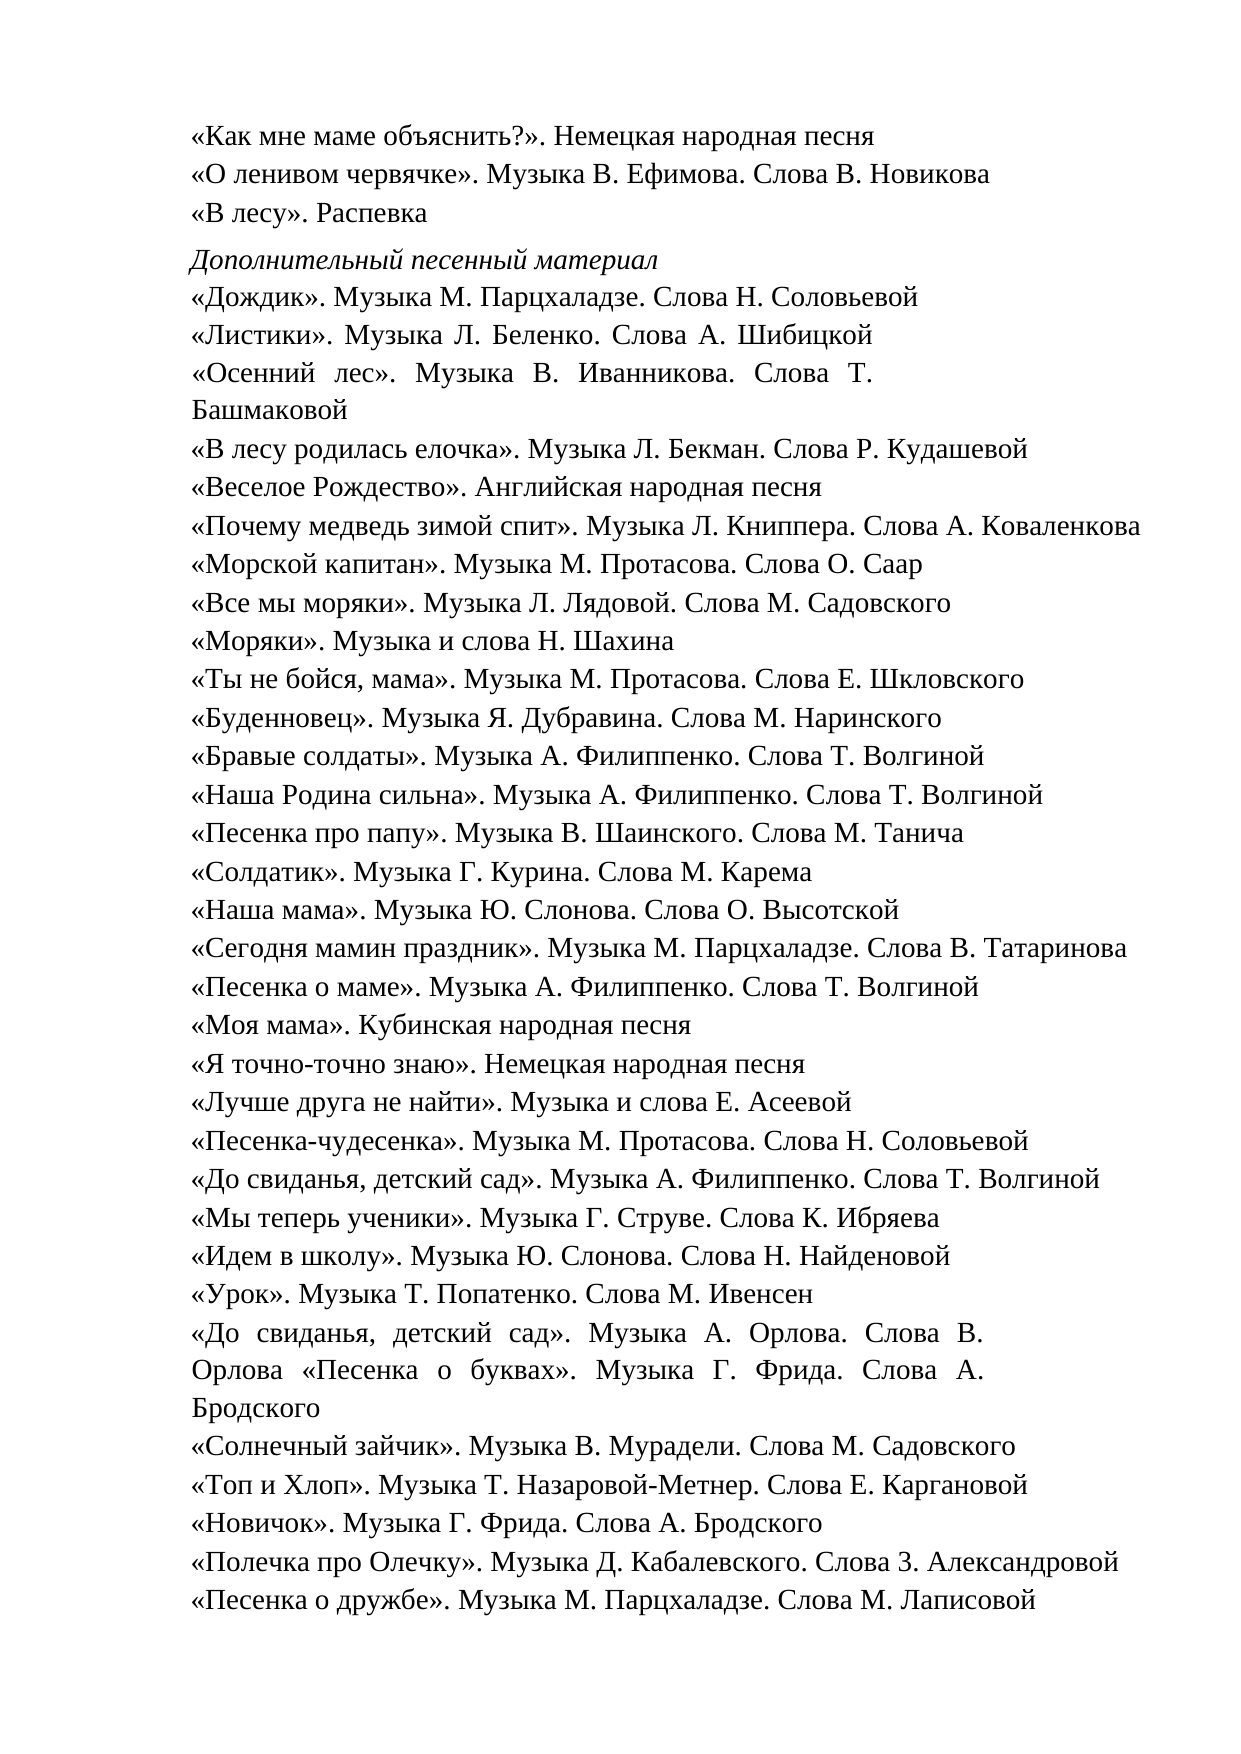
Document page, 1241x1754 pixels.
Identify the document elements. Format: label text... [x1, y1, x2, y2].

text «В лесу родилась елочка». Музыка Л. Бекман. Слова Р. Кудашевой [190, 431, 1181, 464]
text «Солдатик». Музыка Г. Курина. Слова М. Карема [190, 854, 1181, 887]
text «Солнечный зайчик». Музыка В. Мурадели. Слова М. Садовского [190, 1428, 1181, 1462]
text «Бравые солдаты». Музыка А. Филиппенко. Слова Т. Волгиной [190, 738, 1181, 772]
text «Мы теперь ученики». Музыка Г. Струве. Слова К. Ибряева [190, 1200, 1181, 1233]
text «Песенка о дружбе». Музыка М. Парцхаладзе. Слова М. Лаписовой [190, 1582, 1181, 1616]
text «Наша Родина сильна». Музыка А. Филиппенко. Слова Т. Волгиной [190, 777, 1181, 810]
text «Песенка про папу». Музыка В. Шаинского. Слова М. Танича [190, 815, 1181, 849]
text «Песенка о маме». Музыка А. Филиппенко. Слова Т. Волгиной [190, 969, 1181, 1003]
text «Почему медведь зимой спит». Музыка Л. Книппера. Слова А. Коваленкова [190, 508, 1181, 541]
text «Моя мама». Кубинская народная песня [190, 1007, 1181, 1041]
text «Полечка про Олечку». Музыка Д. Кабалевского. Слова 3. Александровой [190, 1544, 1181, 1577]
text «Все мы моряки». Музыка Л. Лядовой. Слова М. Садовского [190, 585, 1181, 618]
text «Наша мама». Музыка Ю. Слонова. Слова О. Высотской [190, 892, 1181, 926]
text «Топ и Хлоп». Музыка Т. Назаровой-Метнер. Слова Е. Каргановой [190, 1467, 1181, 1500]
text «До свиданья, детский сад». Музыка А. Орлова. Слова В. Орлова «Песенка о буквах». Музыка Г. Фрида. Слова А. Бродского [190, 1315, 985, 1423]
text «Урок». Музыка Т. Попатенко. Слова М. Ивенсен [190, 1277, 1181, 1310]
subtitle Дополнительный песенный материал [190, 242, 947, 275]
text «В лесу». Распевка [190, 195, 1181, 228]
text «Морской капитан». Музыка М. Протасова. Слова О. Саар [190, 546, 1181, 580]
text «Моряки». Музыка и слова Н. Шахина [190, 623, 1181, 657]
text «Сегодня мамин праздник». Музыка М. Парцхаладзе. Слова В. Татаринова [190, 931, 1181, 964]
text «Песенка-чудесенка». Музыка М. Протасова. Слова Н. Соловьевой [190, 1123, 1181, 1156]
text «Буденновец». Музыка Я. Дубравина. Слова М. Наринского [190, 700, 1181, 733]
text «До свиданья, детский сад». Музыка А. Филиппенко. Слова Т. Волгиной [190, 1161, 1181, 1195]
text «Идем в школу». Музыка Ю. Слонова. Слова Н. Найденовой [190, 1238, 1181, 1272]
text «Я точно-точно знаю». Немецкая народная песня [190, 1046, 1181, 1079]
text «О ленивом червячке». Музыка В. Ефимова. Слова В. Новикова [190, 157, 1181, 190]
text «Лучше друга не найти». Музыка и слова Е. Асеевой [190, 1084, 1181, 1118]
text «Ты не бойся, мама». Музыка М. Протасова. Слова Е. Шкловского [190, 662, 1181, 695]
text «Дождик». Музыка М. Парцхаладзе. Слова Н. Соловьевой [190, 279, 1181, 313]
text «Листики». Музыка Л. Беленко. Слова А. Шибицкой «Осенний лес». Музыка В. Иванникова. Слова Т. Башмаковой [190, 317, 873, 426]
text «Новичок». Музыка Г. Фрида. Слова А. Бродского [190, 1505, 1181, 1539]
text «Веселое Рождество». Английская народная песня [190, 469, 1181, 503]
text «Как мне маме объяснить?». Немецкая народная песня [190, 118, 1181, 152]
